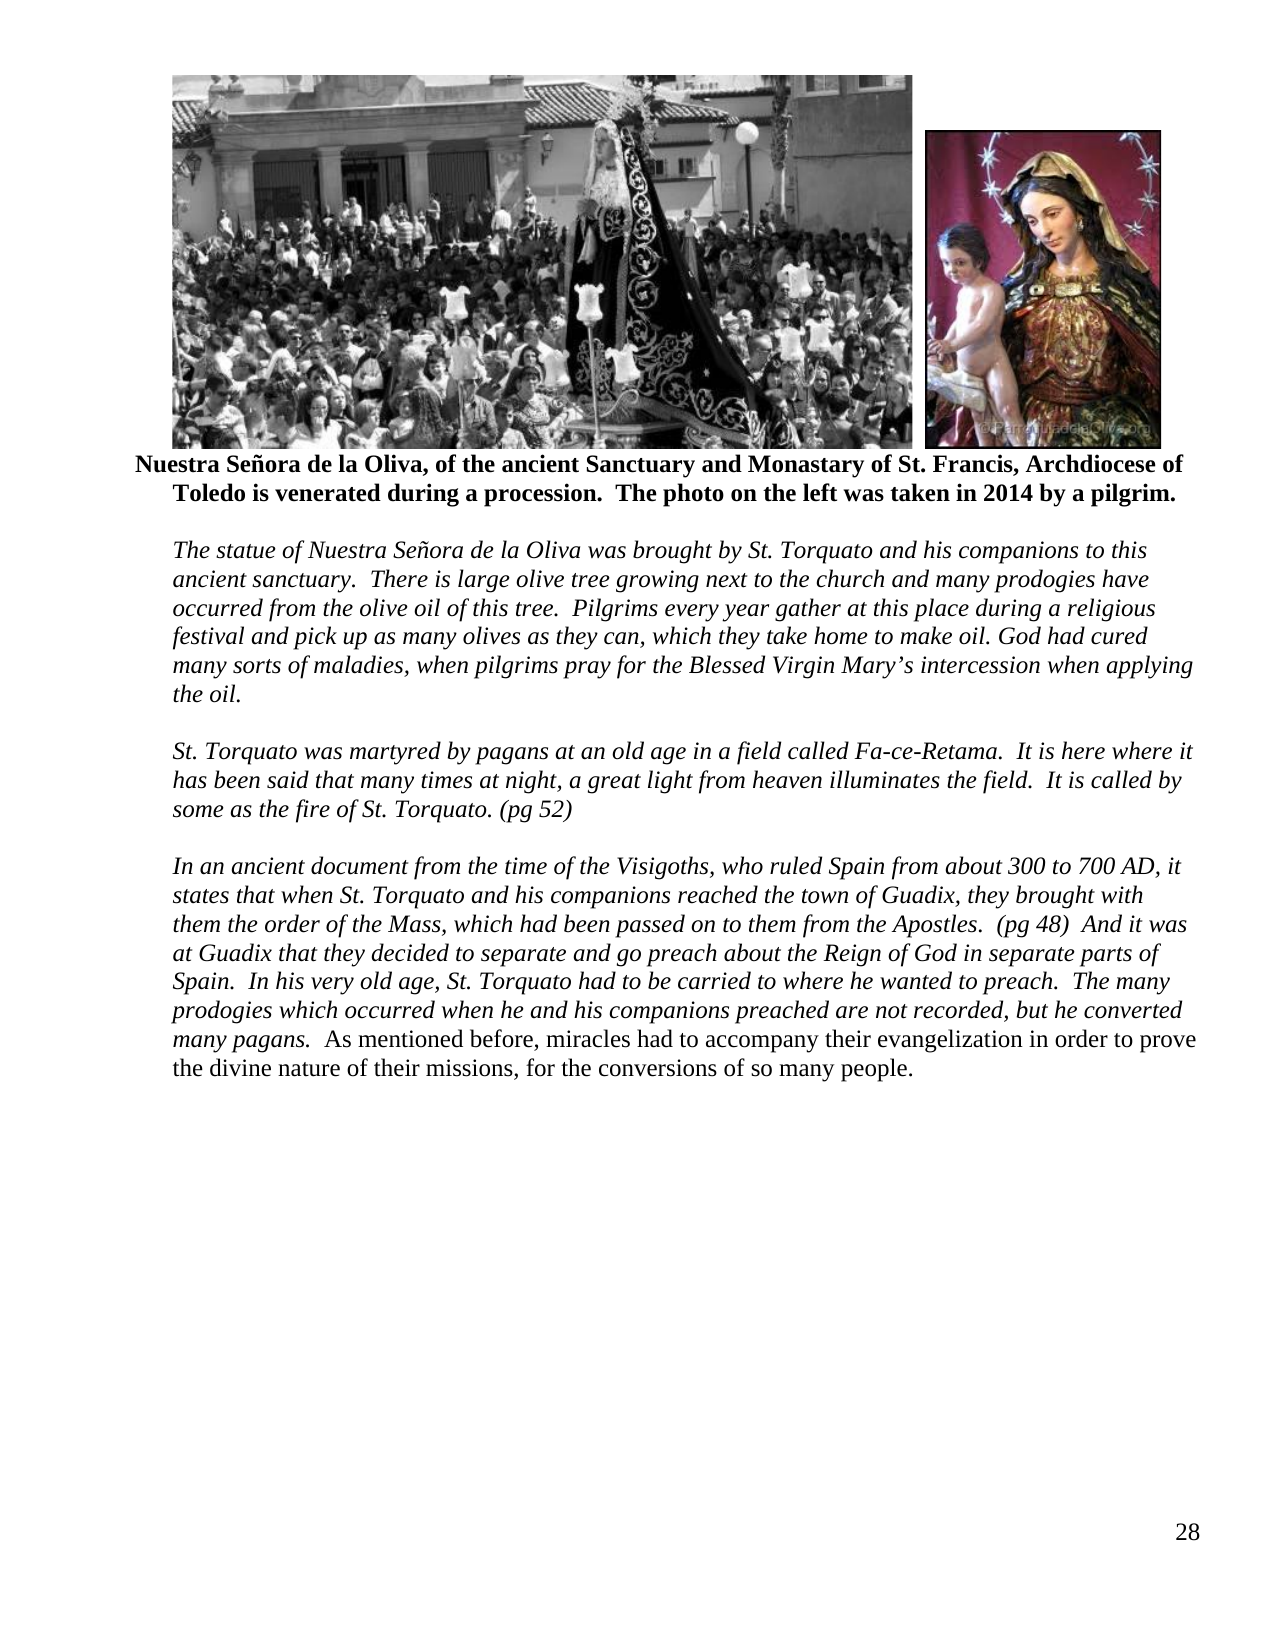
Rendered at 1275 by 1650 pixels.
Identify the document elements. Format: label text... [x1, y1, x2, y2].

text The statue of Nuestra Señora de la Oliva was brought by St. Torquato and his companions to this ancient sanctuary. There is large olive tree growing next to the church and many prodogies have occurred from the olive oil of this tree. Pilgrims every year gather at this place during a religious festival and pick up as many olives as they can, which they take home to make oil. God had cured many sorts of maladies, when pilgrims pray for the Blessed Virgin Mary’s intercession when applying the oil. [135, 535, 1200, 708]
text Nuestra Señora de la Oliva, of the ancient Sanctuary and Monastary of St. Francis, Archdiocese of Toledo is venerated during a procession. The photo on the left was taken in 2014 by a pilgrim. [135, 449, 1200, 506]
text St. Torquato was martyred by pagans at an old age in a field called Fa-ce-Retama. It is here where it has been said that many times at night, a great light from heaven illuminates the field. It is called by some as the fire of St. Torquato. (pg 52) [135, 736, 1200, 823]
picture [172, 75, 913, 449]
text In an ancient document from the time of the Visigoths, who ruled Spain from about 300 to 700 AD, it states that when St. Torquato and his companions reached the town of Guadix, they brought with them the order of the Mass, which had been passed on to them from the Apostles. (pg 48) And it was at Guadix that they decided to separate and go preach about the Reign of God in separate parts of Spain. In his very old age, St. Torquato had to be carried to where he wanted to preach. The many prodogies which occurred when he and his companions preached are not recorded, but he converted many pagans. As mentioned before, miracles had to accompany their evangelization in order to prove the divine nature of their missions, for the conversions of so many people. [135, 851, 1200, 1081]
picture [925, 130, 1162, 449]
